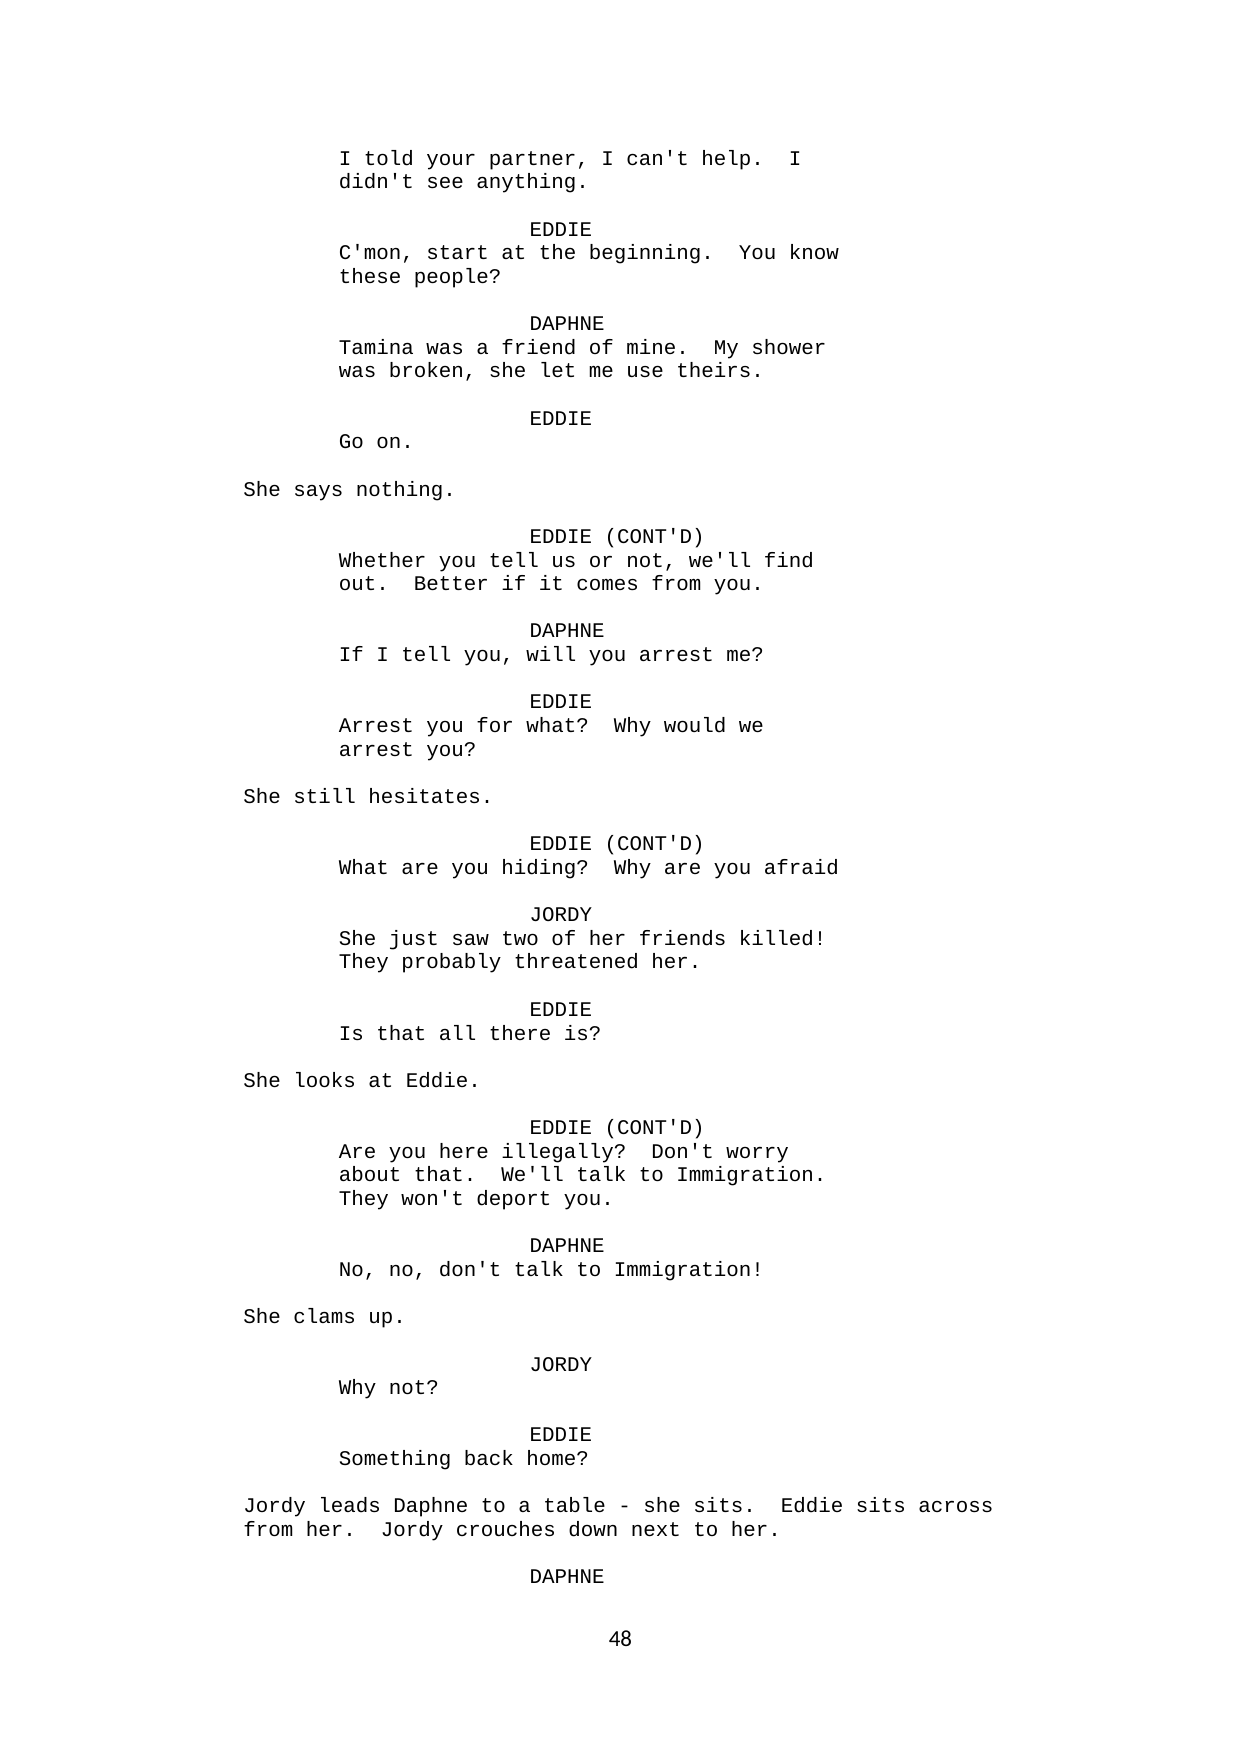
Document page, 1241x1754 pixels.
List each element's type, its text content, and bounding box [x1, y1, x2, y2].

text She just saw two of her friends killed! [148, 928, 1093, 952]
text JORDY [148, 904, 1093, 928]
text EDDIE (CONT'D) [148, 526, 1093, 549]
text arrest you? [148, 739, 1093, 762]
text DAPHNE [148, 621, 1093, 644]
text was broken, she let me use theirs. [148, 360, 1093, 384]
text out. Better if it comes from you. [148, 573, 1093, 597]
text She still hesitates. [148, 786, 1093, 810]
text EDDIE [148, 691, 1093, 715]
text DAPHNE [148, 313, 1093, 337]
text What are you hiding? Why are you afraid [148, 857, 1093, 881]
text I told your partner, I can't help. I [148, 148, 1093, 171]
text Arrest you for what? Why would we [148, 715, 1093, 739]
text Something back home? [148, 1448, 1093, 1472]
text She looks at Eddie. [148, 1070, 1093, 1093]
text Whether you tell us or not, we'll find [148, 549, 1093, 573]
text DAPHNE [148, 1566, 1093, 1590]
text EDDIE (CONT'D) [148, 833, 1093, 857]
text If I tell you, will you arrest me? [148, 644, 1093, 668]
text Why not? [148, 1377, 1093, 1401]
text EDDIE [148, 408, 1093, 431]
text about that. We'll talk to Immigration. [148, 1164, 1093, 1188]
text No, no, don't talk to Immigration! [148, 1259, 1093, 1283]
text Are you here illegally? Don't worry [148, 1141, 1093, 1164]
text EDDIE [148, 218, 1093, 242]
text She says nothing. [148, 479, 1093, 502]
text EDDIE [148, 1424, 1093, 1448]
text EDDIE [148, 999, 1093, 1022]
text C'mon, start at the beginning. You know [148, 242, 1093, 266]
text Tamina was a friend of mine. My shower [148, 337, 1093, 360]
text JORDY [148, 1353, 1093, 1377]
text Is that all there is? [148, 1022, 1093, 1046]
text Jordy leads Daphne to a table - she sits. Eddie sits across [148, 1495, 1093, 1519]
text They probably threatened her. [148, 952, 1093, 975]
text didn't see anything. [148, 171, 1093, 195]
text these people? [148, 266, 1093, 289]
text DAPHNE [148, 1235, 1093, 1259]
text They won't deport you. [148, 1188, 1093, 1212]
text EDDIE (CONT'D) [148, 1117, 1093, 1141]
text She clams up. [148, 1306, 1093, 1330]
text Go on. [148, 431, 1093, 455]
text from her. Jordy crouches down next to her. [148, 1519, 1093, 1543]
